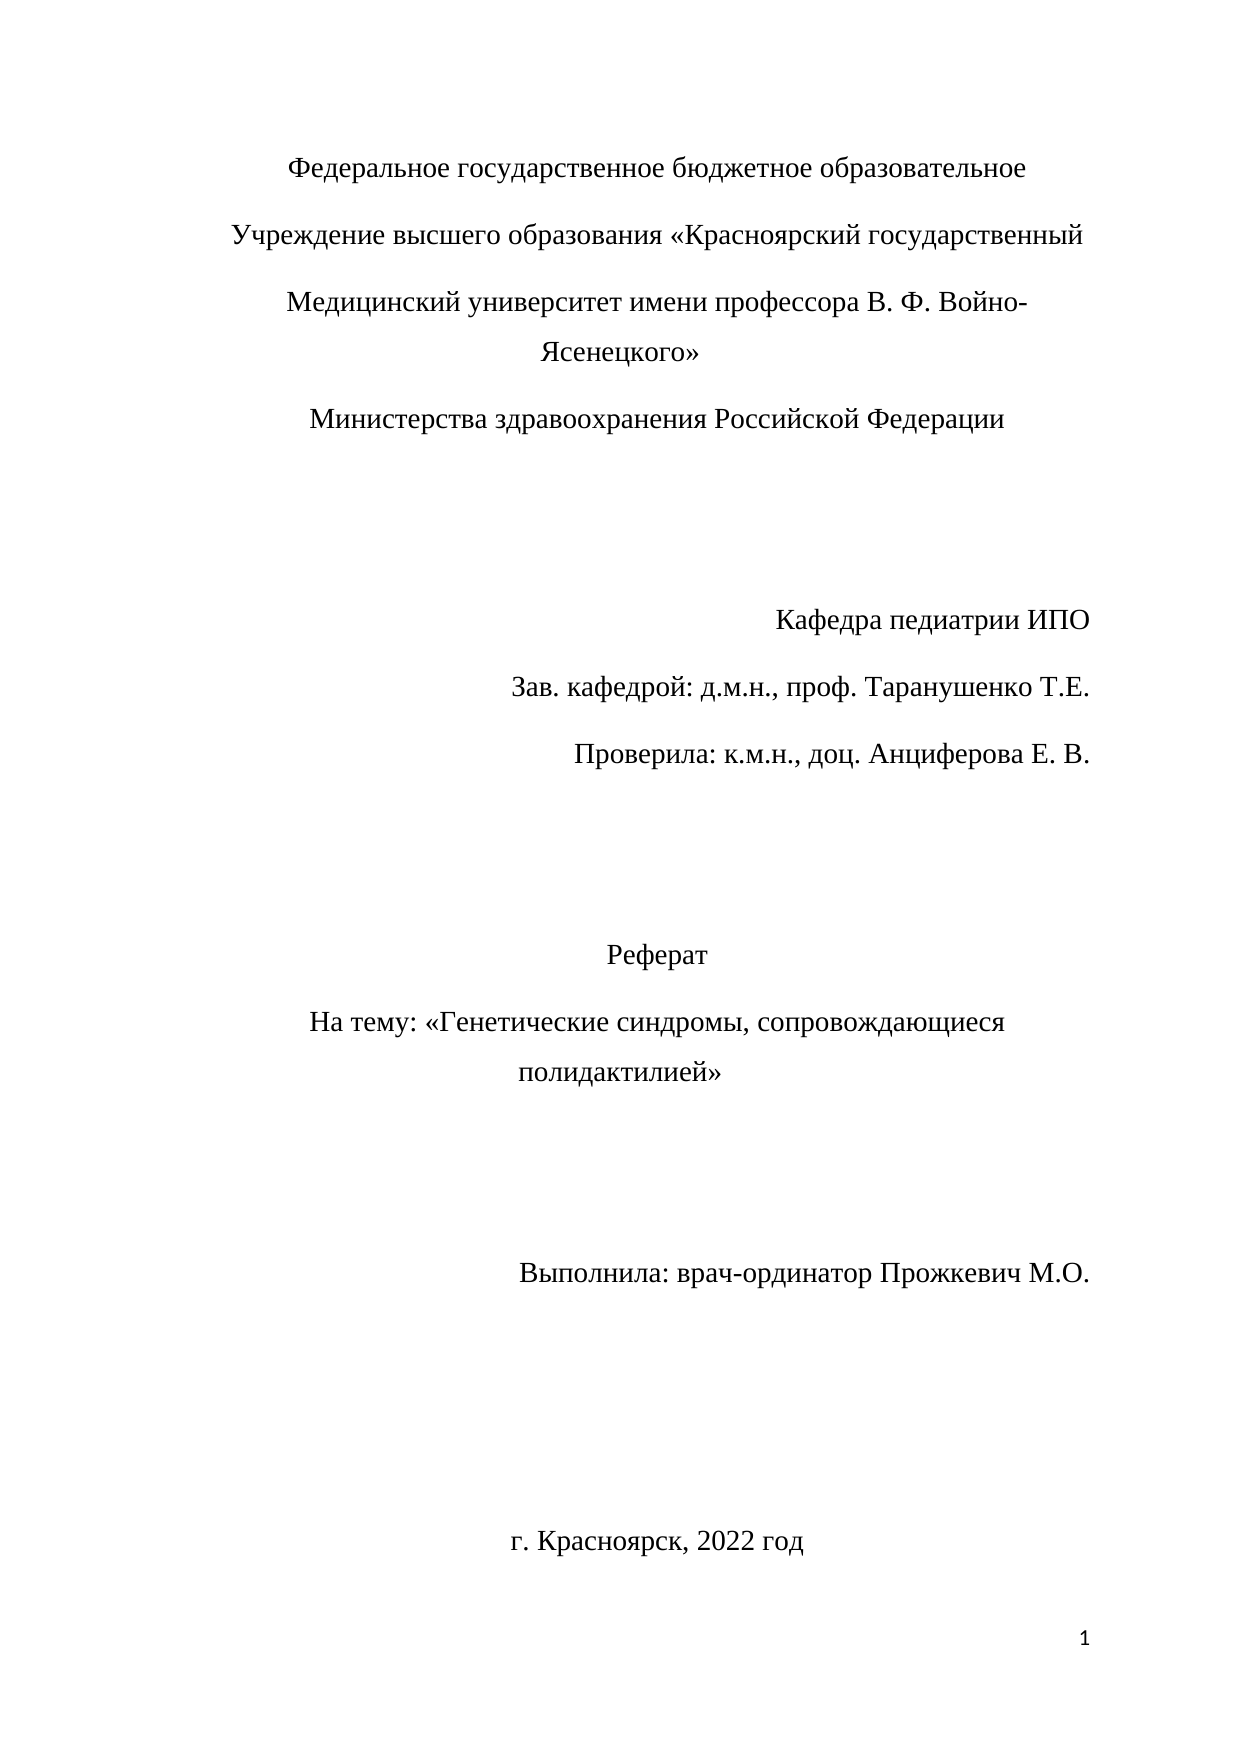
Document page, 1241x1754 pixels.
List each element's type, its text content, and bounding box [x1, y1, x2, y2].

text Медицинский университет имени профессора В. Ф. Войно-Ясенецкого» [150, 284, 1090, 368]
text Учреждение высшего образования «Красноярский государственный [150, 217, 1090, 251]
text На тему: «Генетические синдромы, сопровождающиеся полидактилией» [150, 1004, 1090, 1088]
text г. Красноярск, 2022 год [150, 1523, 1090, 1557]
text Реферат [150, 937, 1090, 971]
text Министерства здравоохранения Российской Федерации [150, 401, 1090, 435]
text Федеральное государственное бюджетное образовательное [150, 150, 1090, 183]
text Проверила: к.м.н., доц. Анциферова Е. В. [150, 736, 1090, 770]
text Зав. кафедрой: д.м.н., проф. Таранушенко Т.Е. [150, 669, 1090, 703]
text Выполнила: врач-ординатор Прожкевич М.О. [150, 1255, 1090, 1289]
text Кафедра педиатрии ИПО [150, 602, 1090, 636]
